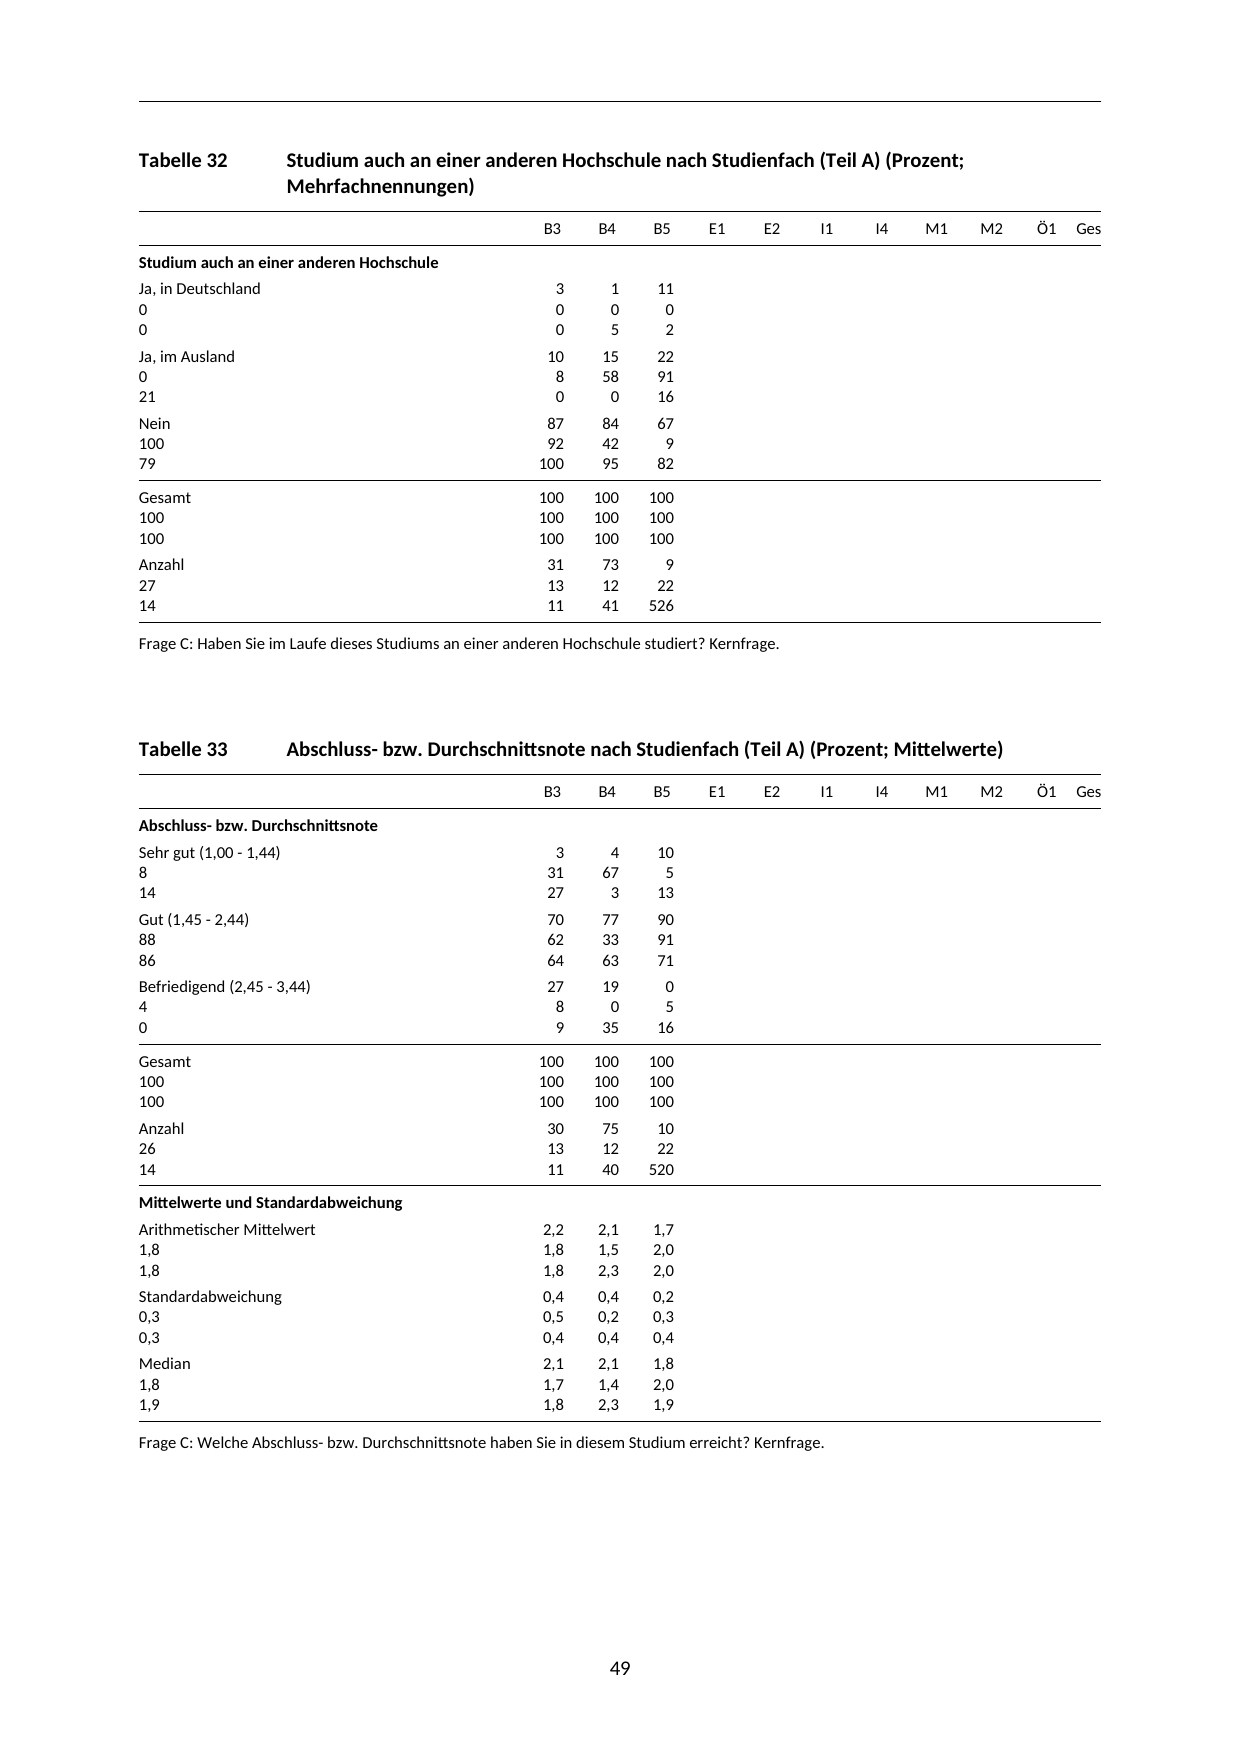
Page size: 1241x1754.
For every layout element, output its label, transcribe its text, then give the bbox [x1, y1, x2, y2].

text Ja, im Ausland 10 15 22 0 8 58 91 21 0 0 16 [139, 346, 511, 407]
text B3 B4 B5 E1 E2 I1 I4 M1 M2 Ö1 Ges [139, 782, 1101, 802]
text Mittelwerte und Standardabweichung [139, 1193, 511, 1213]
text Sehr gut (1,00 - 1,44) 3 4 10 8 31 67 5 14 27 3 13 [139, 842, 511, 903]
text Tabelle 33 Abschluss- bzw. Durchschnittsnote nach Studienfach (Teil A) (Prozent; Mittelwerte) [139, 736, 1101, 762]
text Frage C: Haben Sie im Laufe dieses Studiums an einer anderen Hochschule studiert? Kernfrage. [139, 633, 1101, 654]
text Median 2,1 2,1 1,8 1,8 1,7 1,4 2,0 1,9 1,8 2,3 1,9 [139, 1353, 511, 1414]
text Ja, in Deutschland 3 1 11 0 0 0 0 0 0 5 2 [139, 279, 511, 339]
text Abschluss- bzw. Durchschnittsnote [139, 816, 511, 836]
text Studium auch an einer anderen Hochschule [139, 252, 511, 272]
text Gesamt 100 100 100 100 100 100 100 100 100 100 100 [139, 487, 511, 548]
text Nein 87 84 67 100 92 42 9 79 100 95 82 [139, 413, 511, 474]
text Arithmetischer Mittelwert 2,2 2,1 1,7 1,8 1,8 1,5 2,0 1,8 1,8 2,3 2,0 [139, 1219, 511, 1280]
text Anzahl 31 73 9 27 13 12 22 14 11 41 526 [139, 555, 511, 616]
text Gesamt 100 100 100 100 100 100 100 100 100 100 100 [139, 1051, 511, 1112]
text Frage C: Welche Abschluss- bzw. Durchschnittsnote haben Sie in diesem Studium erreicht? Kernfrage. [139, 1432, 1101, 1452]
text Anzahl 30 75 10 26 13 12 22 14 11 40 520 [139, 1118, 511, 1179]
text B3 B4 B5 E1 E2 I1 I4 M1 M2 Ö1 Ges [139, 218, 1101, 238]
text Gut (1,45 - 2,44) 70 77 90 88 62 33 91 86 64 63 71 [139, 909, 511, 970]
text Standardabweichung 0,4 0,4 0,2 0,3 0,5 0,2 0,3 0,3 0,4 0,4 0,4 [139, 1286, 511, 1347]
text Tabelle 32 Studium auch an einer anderen Hochschule nach Studienfach (Teil A) (Prozent; Mehrfachnennungen) [139, 148, 1101, 198]
text Befriedigend (2,45 - 3,44) 27 19 0 4 8 0 5 0 9 35 16 [139, 976, 511, 1037]
